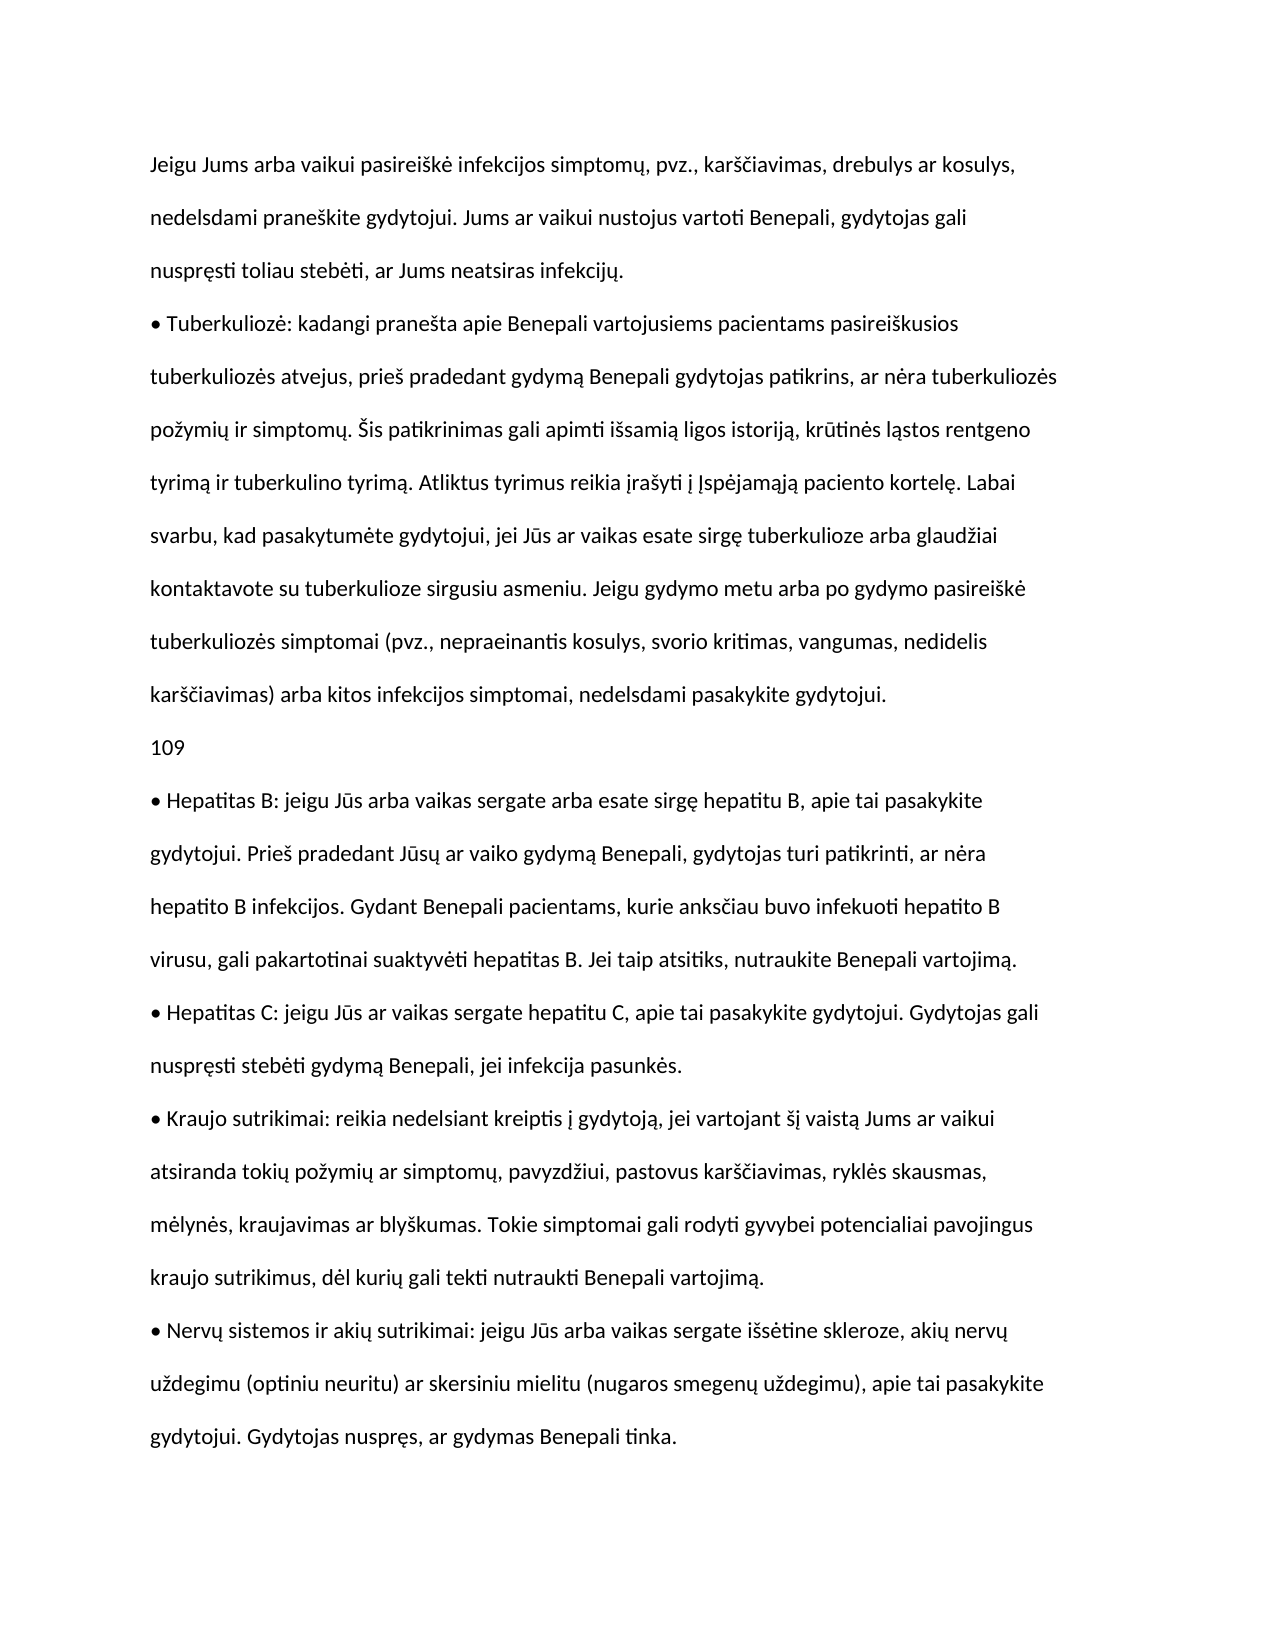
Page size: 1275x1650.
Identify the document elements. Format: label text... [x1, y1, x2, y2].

text nuspręsti toliau stebėti, ar Jums neatsiras infekcijų. [150, 256, 1125, 284]
text gydytojui. Prieš pradedant Jūsų ar vaiko gydymą Benepali, gydytojas turi patikrinti, ar nėra [150, 839, 1125, 867]
text karščiavimas) arba kitos infekcijos simptomai, nedelsdami pasakykite gydytojui. [150, 680, 1125, 708]
text • Tuberkuliozė: kadangi pranešta apie Benepali vartojusiems pacientams pasireiškusios [150, 309, 1125, 337]
text • Hepatitas C: jeigu Jūs ar vaikas sergate hepatitu C, apie tai pasakykite gydytojui. Gydytojas gali [150, 998, 1125, 1026]
text tuberkuliozės simptomai (pvz., nepraeinantis kosulys, svorio kritimas, vangumas, nedidelis [150, 627, 1125, 655]
text • Nervų sistemos ir akių sutrikimai: jeigu Jūs arba vaikas sergate išsėtine skleroze, akių nervų [150, 1316, 1125, 1344]
text nuspręsti stebėti gydymą Benepali, jei infekcija pasunkės. [150, 1051, 1125, 1079]
text kontaktavote su tuberkulioze sirgusiu asmeniu. Jeigu gydymo metu arba po gydymo pasireiškė [150, 574, 1125, 602]
text tuberkuliozės atvejus, prieš pradedant gydymą Benepali gydytojas patikrins, ar nėra tuberkuliozės [150, 362, 1125, 390]
text hepatito B infekcijos. Gydant Benepali pacientams, kurie anksčiau buvo infekuoti hepatito B [150, 892, 1125, 920]
text tyrimą ir tuberkulino tyrimą. Atliktus tyrimus reikia įrašyti į Įspėjamąją paciento kortelę. Labai [150, 468, 1125, 496]
text uždegimu (optiniu neuritu) ar skersiniu mielitu (nugaros smegenų uždegimu), apie tai pasakykite [150, 1369, 1125, 1397]
text • Hepatitas B: jeigu Jūs arba vaikas sergate arba esate sirgę hepatitu B, apie tai pasakykite [150, 786, 1125, 814]
text atsiranda tokių požymių ar simptomų, pavyzdžiui, pastovus karščiavimas, ryklės skausmas, [150, 1157, 1125, 1185]
text požymių ir simptomų. Šis patikrinimas gali apimti išsamią ligos istoriją, krūtinės ląstos rentgeno [150, 415, 1125, 443]
text nedelsdami praneškite gydytojui. Jums ar vaikui nustojus vartoti Benepali, gydytojas gali [150, 203, 1125, 231]
text 109 [150, 733, 1125, 761]
text gydytojui. Gydytojas nuspręs, ar gydymas Benepali tinka. [150, 1422, 1125, 1451]
text svarbu, kad pasakytumėte gydytojui, jei Jūs ar vaikas esate sirgę tuberkulioze arba glaudžiai [150, 521, 1125, 549]
text virusu, gali pakartotinai suaktyvėti hepatitas B. Jei taip atsitiks, nutraukite Benepali vartojimą. [150, 945, 1125, 973]
text kraujo sutrikimus, dėl kurių gali tekti nutraukti Benepali vartojimą. [150, 1263, 1125, 1291]
text • Kraujo sutrikimai: reikia nedelsiant kreiptis į gydytoją, jei vartojant šį vaistą Jums ar vaikui [150, 1104, 1125, 1132]
text Jeigu Jums arba vaikui pasireiškė infekcijos simptomų, pvz., karščiavimas, drebulys ar kosulys, [150, 150, 1125, 178]
text mėlynės, kraujavimas ar blyškumas. Tokie simptomai gali rodyti gyvybei potencialiai pavojingus [150, 1210, 1125, 1238]
